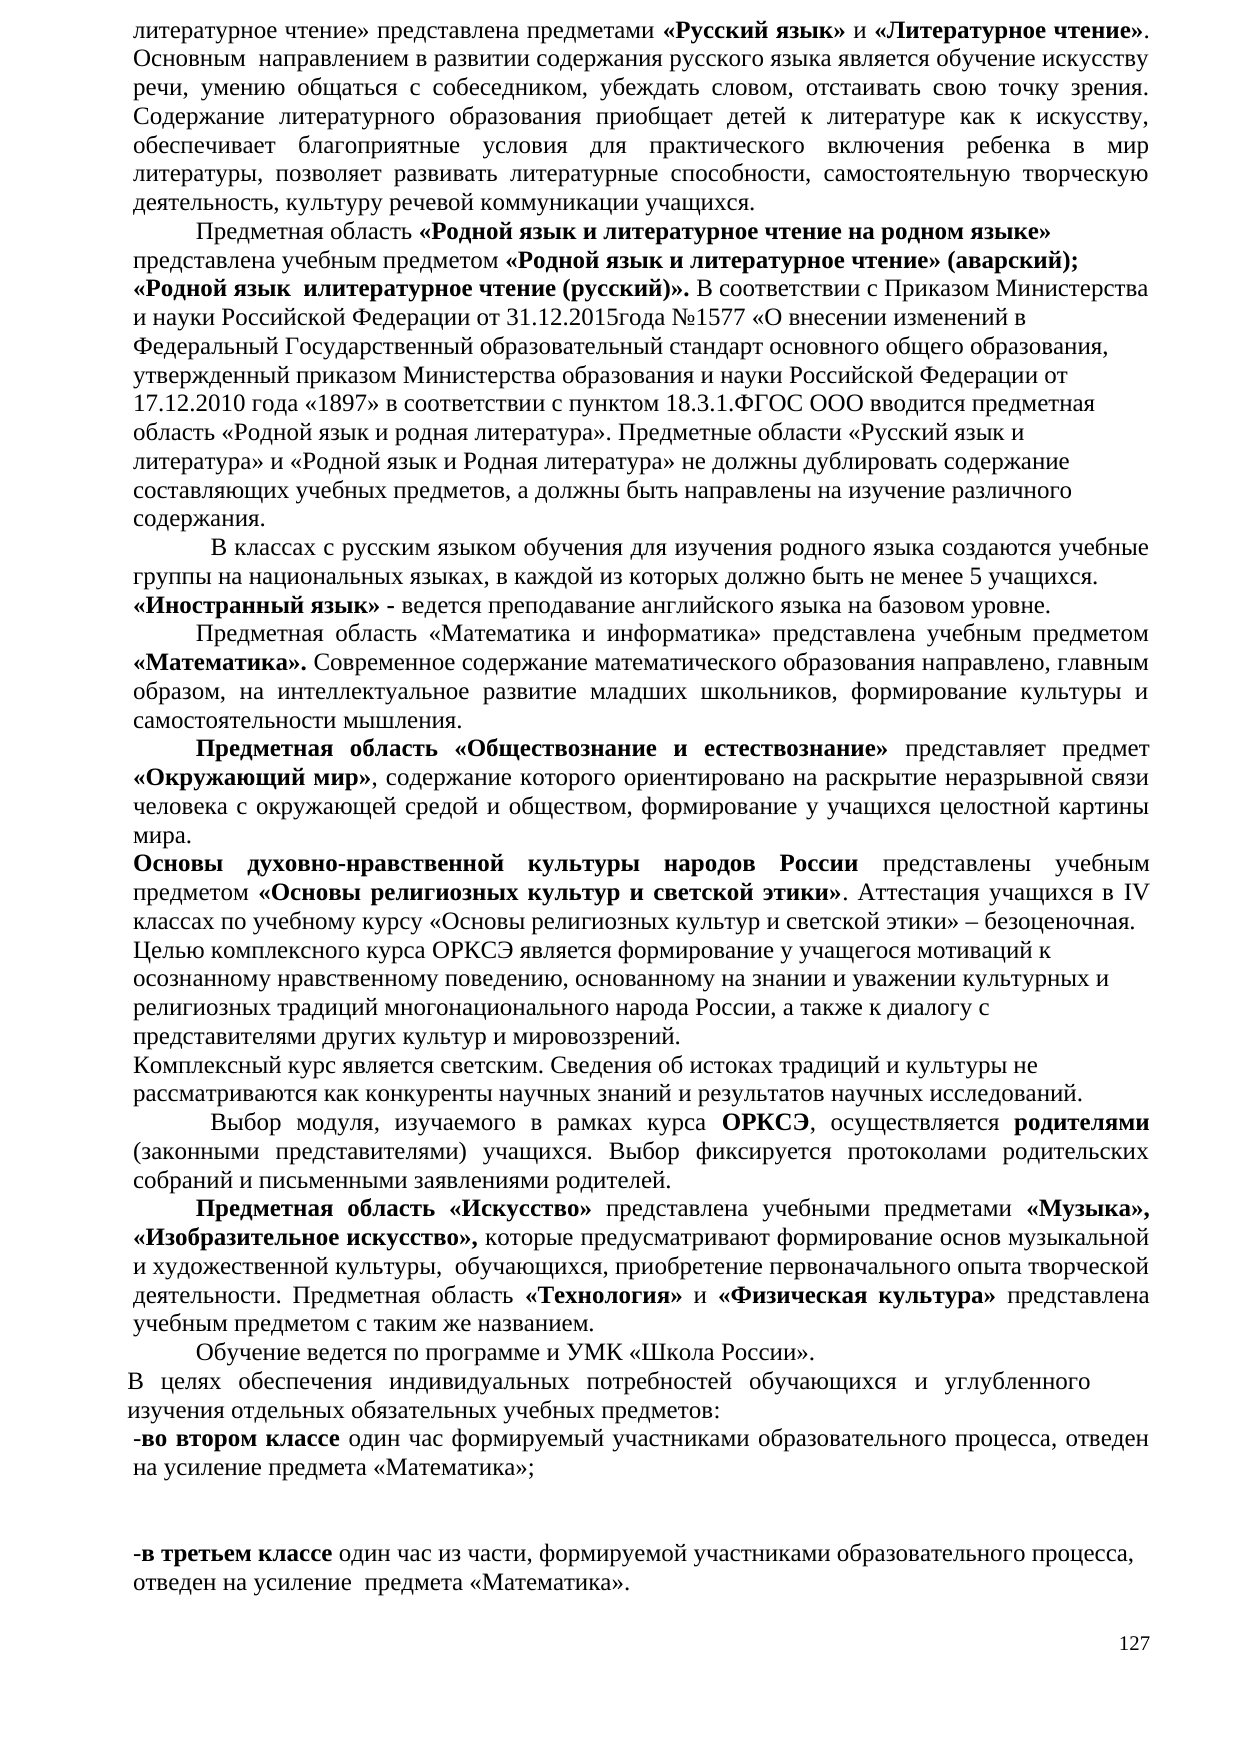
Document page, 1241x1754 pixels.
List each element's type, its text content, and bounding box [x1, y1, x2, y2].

text Выбор модуля, изучаемого в рамках курса ОРКСЭ, осуществляется родителями (законными представителями) учащихся. Выбор фиксируется протоколами родительских собраний и письменными заявлениями родителей. [133, 1107, 1150, 1193]
text -во втором классе один час формируемый участниками образовательного процесса, отведен на усиление предмета «Математика»; [133, 1423, 1150, 1481]
text В классах с русским языком обучения для изучения родного языка создаются учебные группы на национальных языках, в каждой из которых должно быть не менее 5 учащихся. [133, 532, 1150, 590]
text Обучение ведется по программе и УМК «Школа России». [133, 1337, 1150, 1366]
text В целях обеспечения индивидуальных потребностей обучающихся и углубленного изучения отдельных обязательных учебных предметов: [127, 1366, 1091, 1423]
text -в третьем классе один час из части, формируемой участниками образовательного процесса, отведен на усиление предмета «Математика». [133, 1538, 1150, 1596]
text Предметная область «Обществознание и естествознание» представляет предмет «Окружающий мир», содержание которого ориентировано на раскрытие неразрывной связи человека с окружающей средой и обществом, формирование у учащихся целостной картины мира. [133, 733, 1150, 848]
text Предметная область «Искусство» представлена учебными предметами «Музыка», «Изобразительное искусство», которые предусматривают формирование основ музыкальной и художественной культуры, обучающихся, приобретение первоначального опыта творческой деятельности. Предметная область «Технология» и «Физическая культура» представлена учебным предметом с таким же названием. [133, 1193, 1150, 1337]
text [133, 15, 1150, 216]
text Целью комплексного курса ОРКСЭ является формирование у учащегося мотиваций к осознанному нравственному поведению, основанному на знании и уважении культурных и религиозных традиций многонационального народа России, а также к диалогу с представителями других культур и мировоззрений. Комплексный курс является светским. Сведения об истоках традиций и культуры не рассматриваются как конкуренты научных знаний и результатов научных исследований. [133, 935, 1150, 1107]
text «Иностранный язык» - ведется преподавание английского языка на базовом уровне. [401, 590, 1150, 618]
text Предметная область «Родной язык и литературное чтение на родном языке» представлена учебным предметом «Родной язык и литературное чтение» (аварский); «Родной язык илитературное чтение (русский)». В соответствии с Приказом Министерства и науки Российской Федерации от 31.12.2015года №1577 «О внесении изменений в Федеральный Государственный образовательный стандарт основного общего образования, утвержденный приказом Министерства образования и науки Российской Федерации от 17.12.2010 года «1897» в соответствии с пунктом 18.3.1.ФГОС ООО вводится предметная область «Родной язык и родная литература». Предметные области «Русский язык и литература» и «Родной язык и Родная литература» не должны дублировать содержание составляющих учебных предметов, а должны быть направлены на изучение различного содержания. [133, 216, 1150, 532]
text Предметная область «Математика и информатика» представлена учебным предметом «Математика». Современное содержание математического образования направлено, главным образом, на интеллектуальное развитие младших школьников, формирование культуры и самостоятельности мышления. [133, 618, 1150, 733]
text Основы духовно-нравственной культуры народов России представлены учебным предметом «Основы религиозных культур и светской этики». Аттестация учащихся в IV классах по учебному курсу «Основы религиозных культур и светской этики» – безоценочная. [133, 848, 1150, 935]
